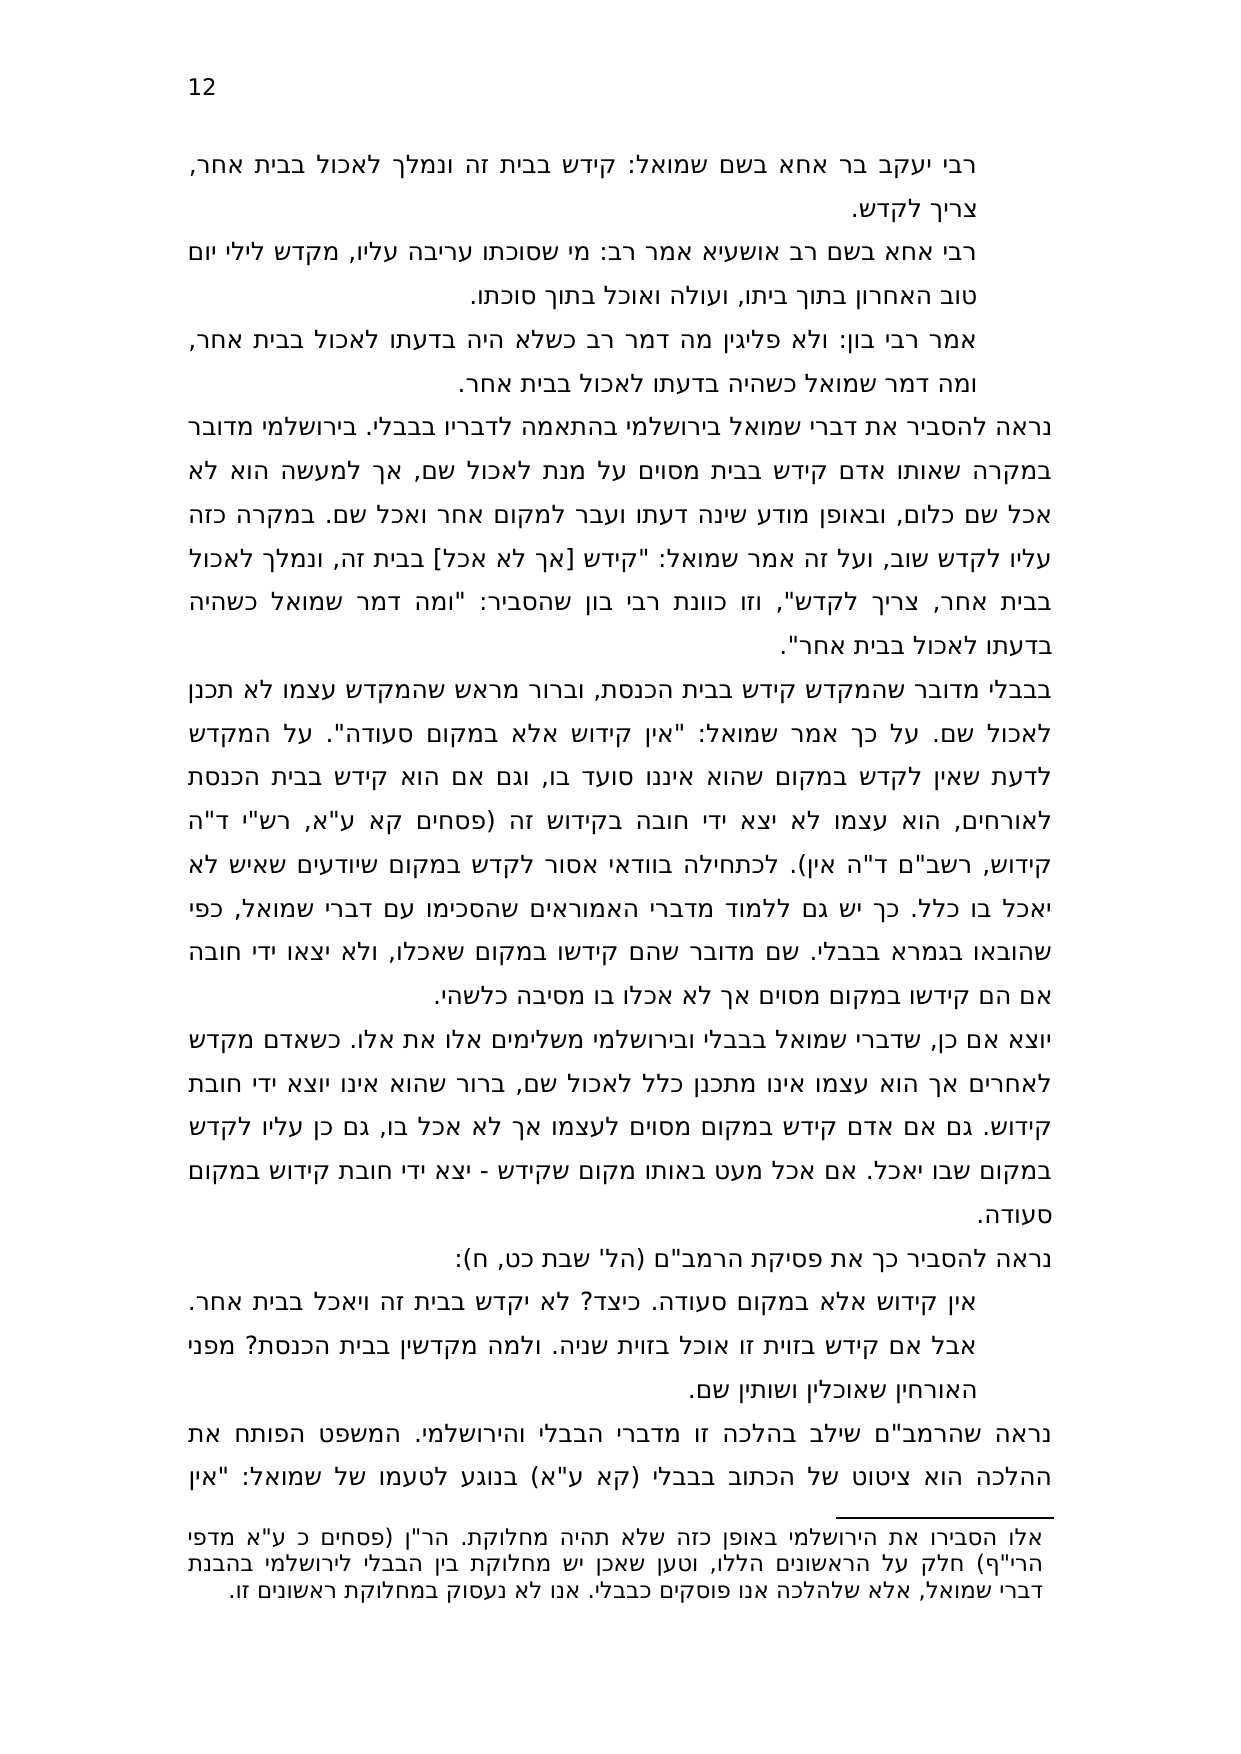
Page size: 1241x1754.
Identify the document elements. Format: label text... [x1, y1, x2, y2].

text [187, 1419, 1053, 1492]
text נראה להסביר את דברי שמואל בירושלמי בהתאמה לדבריו בבבלי. בירושלמי מדובר במקרה שאותו אדם קידש בבית מסוים על מנת לאכול שם, אך למעשה הוא לא אכל שם כלום, ובאופן מודע שינה דעתו ועבר למקום אחר ואכל שם. במקרה כזה עליו לקדש שוב, ועל זה אמר שמואל: "קידש [אך לא אכל] בבית זה, ונמלך לאכול בבית אחר, צריך לקדש", וזו כוונת רבי בון שהסביר: "ומה דמר שמואל כשהיה בדעתו לאכול בבית אחר". [187, 412, 1053, 660]
text יוצא אם כן, שדברי שמואל בבבלי ובירושלמי משלימים אלו את אלו. כשאדם מקדש לאחרים אך הוא עצמו אינו מתכנן כלל לאכול שם, ברור שהוא אינו יוצא ידי חובת קידוש. גם אם אדם קידש במקום מסוים לעצמו אך לא אכל בו, גם כן עליו לקדש במקום שבו יאכל. אם אכל מעט באותו מקום שקידש - יצא ידי חובת קידוש במקום סעודה. [187, 1025, 1053, 1229]
text רבי יעקב בר אחא בשם שמואל: קידש בבית זה ונמלך לאכול בבית אחר, צריך לקדש. [187, 150, 978, 223]
text רבי אחא בשם רב אושעיא אמר רב: מי שסוכתו עריבה עליו, מקדש לילי יום טוב האחרון בתוך ביתו, ועולה ואוכל בתוך סוכתו. [187, 237, 978, 310]
text אמר רבי בון: ולא פליגין מה דמר רב כשלא היה בדעתו לאכול בבית אחר, ומה דמר שמואל כשהיה בדעתו לאכול בבית אחר. [187, 325, 978, 398]
text אין קידוש אלא במקום סעודה. כיצד? לא יקדש בבית זה ויאכל בבית אחר. אבל אם קידש בזוית זו אוכל בזוית שניה. ולמה מקדשין בבית הכנסת? מפני האורחין שאוכלין ושותין שם. [187, 1287, 978, 1404]
text בבבלי מדובר שהמקדש קידש בבית הכנסת, וברור מראש שהמקדש עצמו לא תכנן לאכול שם. על כך אמר שמואל: "אין קידוש אלא במקום סעודה". על המקדש לדעת שאין לקדש במקום שהוא איננו סועד בו, וגם אם הוא קידש בבית הכנסת לאורחים, הוא עצמו לא יצא ידי חובה בקידוש זה (פסחים קא ע"א, רש"י ד"ה קידוש, רשב"ם ד"ה אין). לכתחילה בוודאי אסור לקדש במקום שיודעים שאיש לא יאכל בו כלל. כך יש גם ללמוד מדברי האמוראים שהסכימו עם דברי שמואל, כפי שהובאו בגמרא בבבלי. שם מדובר שהם קידשו במקום שאכלו, ולא יצאו ידי חובה אם הם קידשו במקום מסוים אך לא אכלו בו מסיבה כלשהי. [187, 675, 1053, 1010]
text נראה להסביר כך את פסיקת הרמב"ם (הל' שבת כט, ח): [187, 1244, 1053, 1273]
